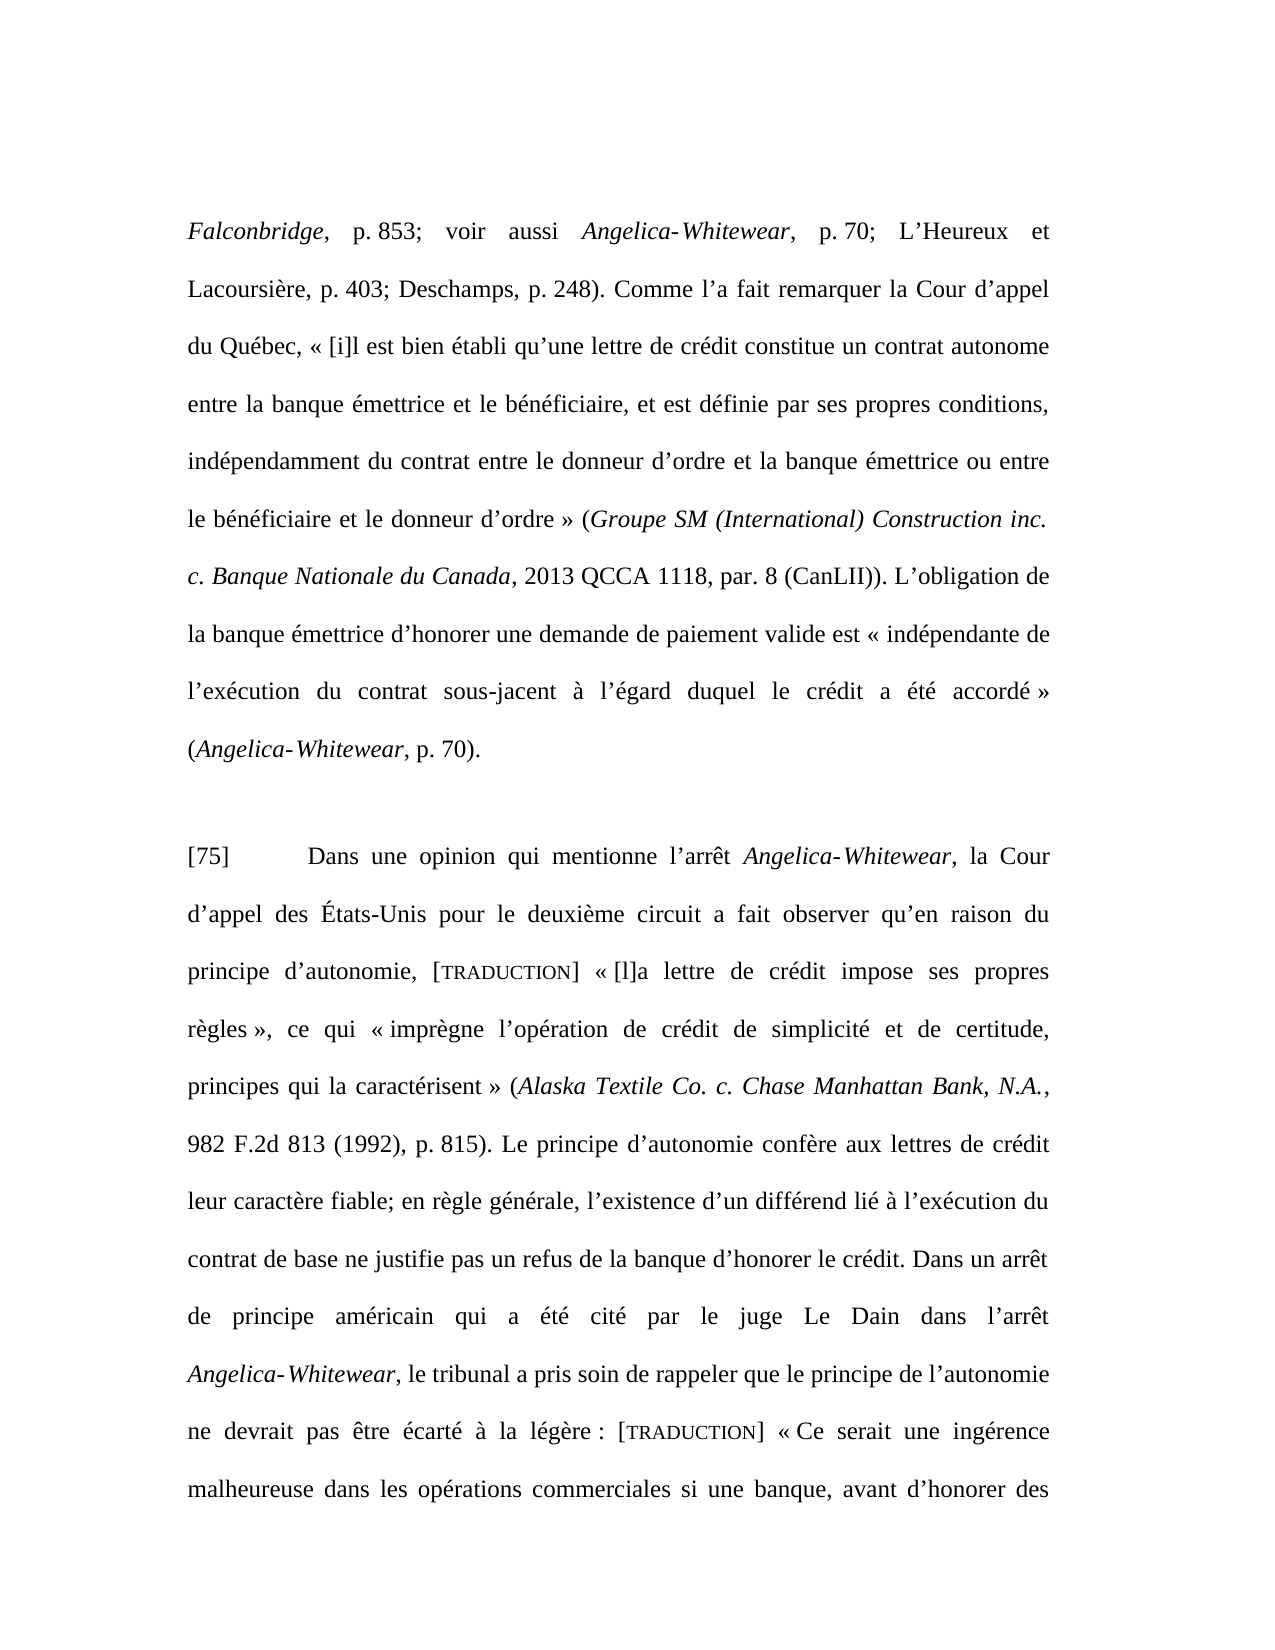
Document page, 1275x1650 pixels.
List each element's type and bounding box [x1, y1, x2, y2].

text [187, 841, 1050, 1503]
text [187, 216, 1050, 763]
